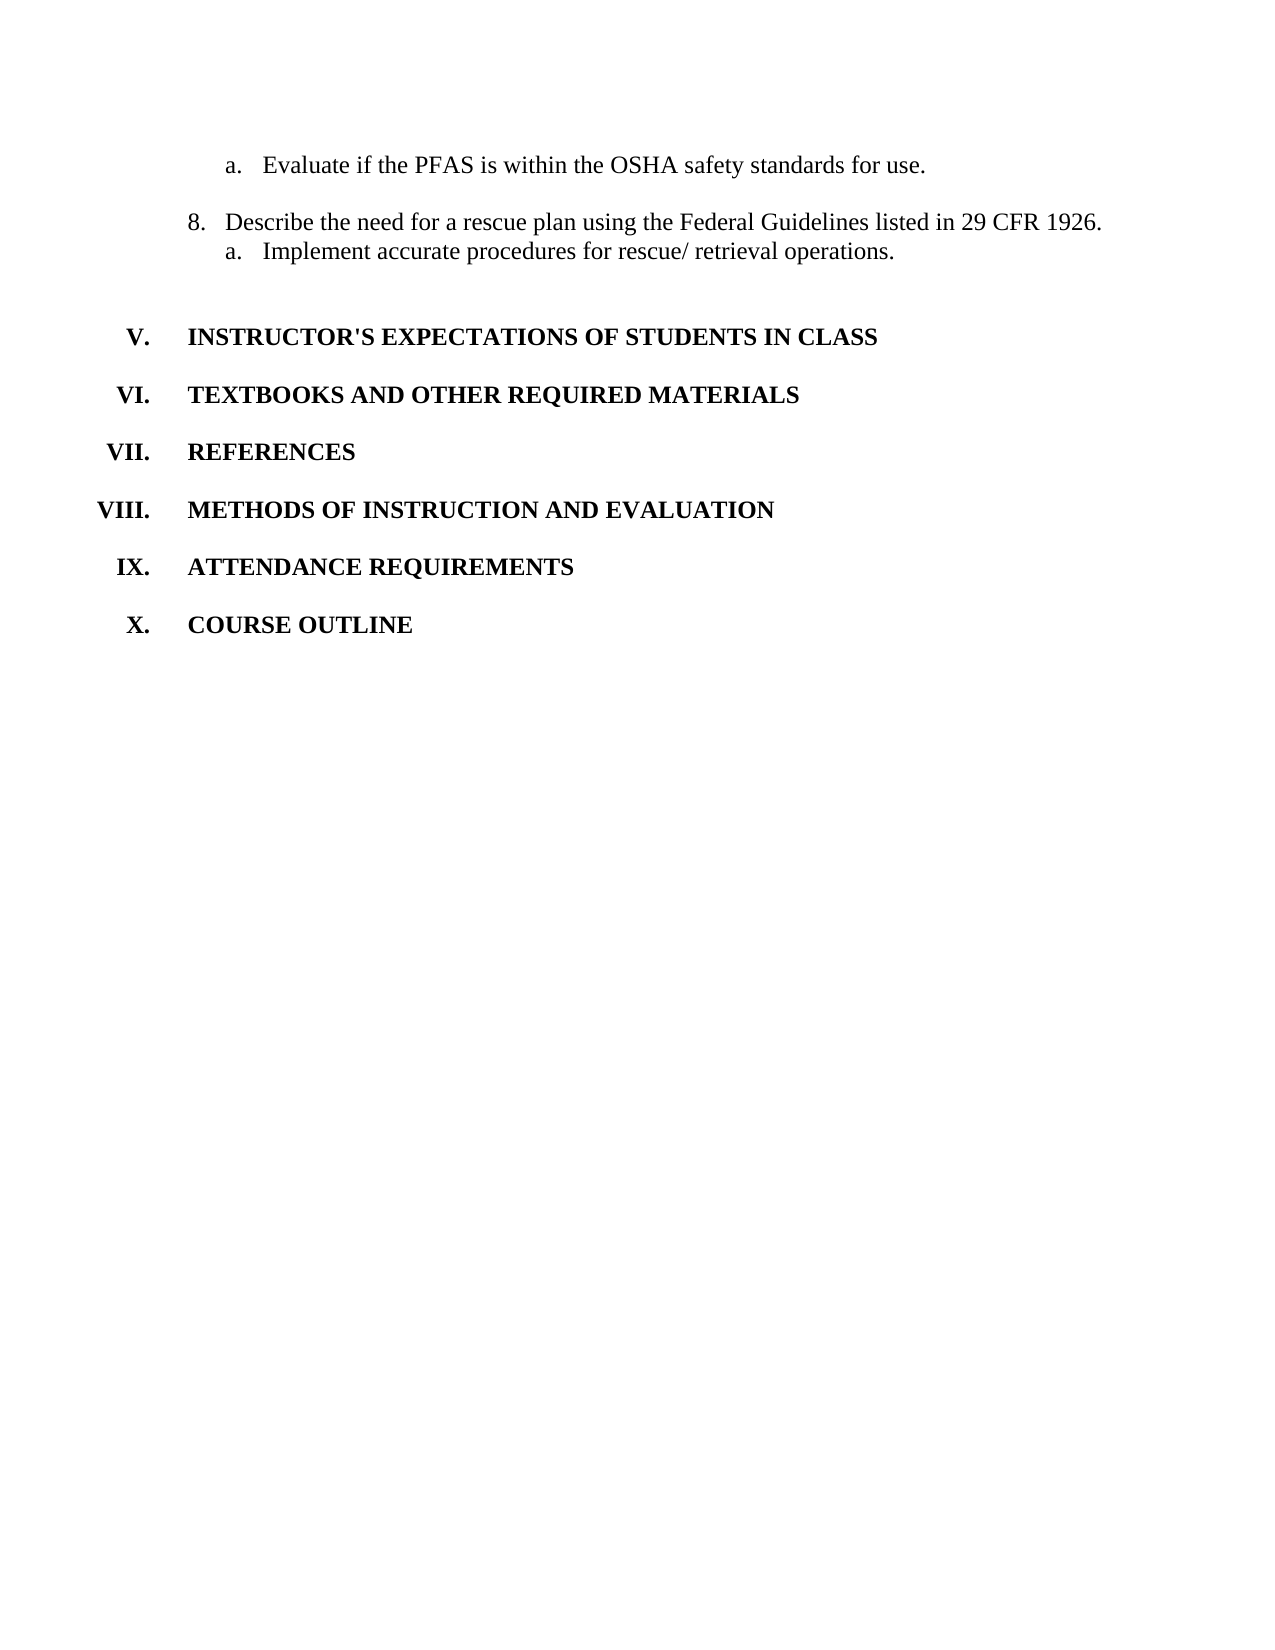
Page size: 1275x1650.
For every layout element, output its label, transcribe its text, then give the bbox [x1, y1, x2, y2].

subtitle METHODS OF INSTRUCTION AND EVALUATION [150, 495, 1125, 524]
list INSTRUCTOR'S EXPECTATIONS OF STUDENTS IN CLASS [150, 322, 1125, 351]
list Evaluate if the PFAS is within the OSHA safety standards for use. [225, 150, 1125, 179]
list Implement accurate procedures for rescue/ retrieval operations. [225, 236, 1125, 265]
list COURSE OUTLINE [150, 610, 1125, 639]
list Describe the need for a rescue plan using the Federal Guidelines listed in 29 CFR 1926. [187, 207, 1125, 236]
subtitle TEXTBOOKS AND OTHER REQUIRED MATERIALS [150, 380, 1125, 409]
subtitle ATTENDANCE REQUIREMENTS [150, 552, 1125, 581]
subtitle REFERENCES [150, 437, 1125, 466]
